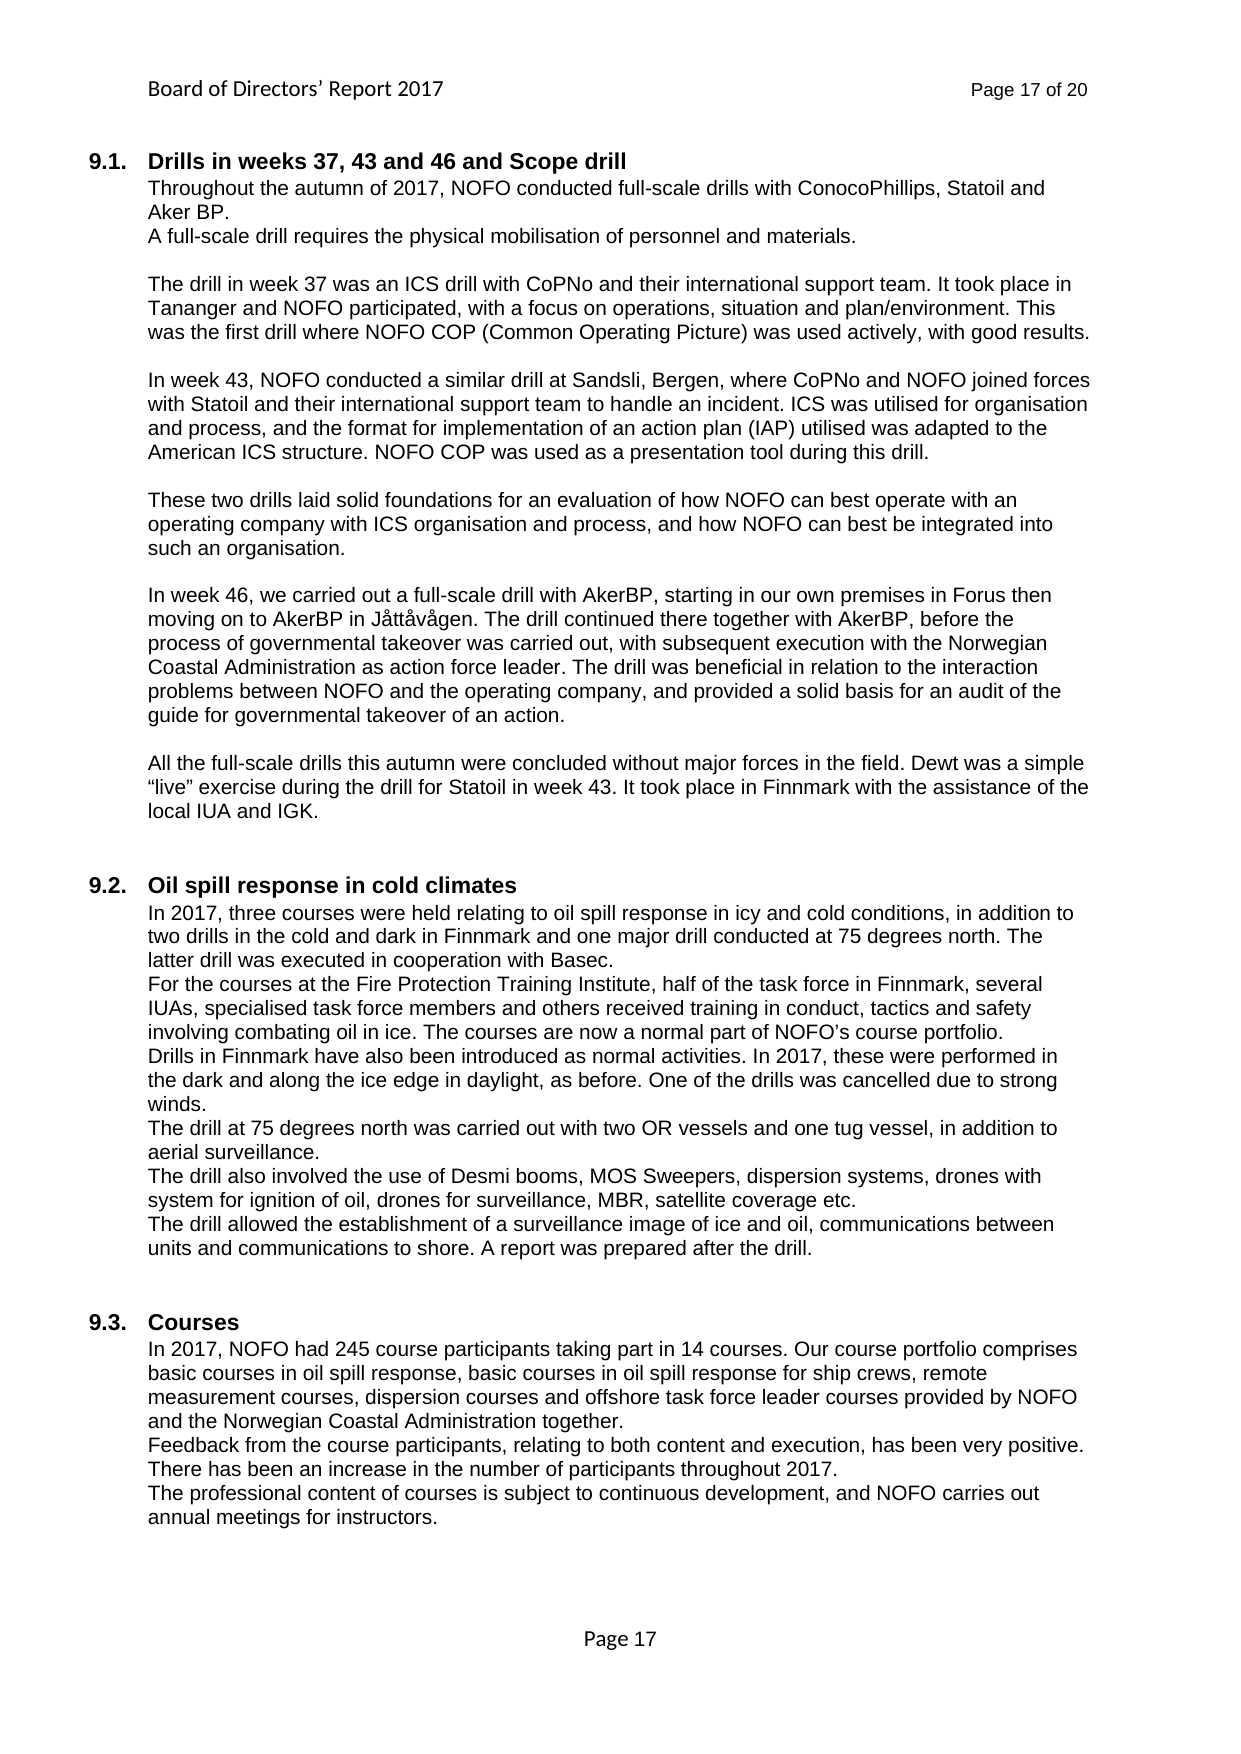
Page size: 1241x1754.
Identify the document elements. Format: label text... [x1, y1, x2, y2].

text In week 43, NOFO conducted a similar drill at Sandsli, Bergen, where CoPNo and NOFO joined forces with Statoil and their international support team to handle an incident. ICS was utilised for organisation and process, and the format for implementation of an action plan (IAP) utilised was adapted to the American ICS structure. NOFO COP was used as a presentation tool during this drill. [148, 368, 1093, 463]
subtitle Courses [88, 1309, 1093, 1335]
subtitle Oil spill response in cold climates [88, 872, 1093, 898]
text These two drills laid solid foundations for an evaluation of how NOFO can best operate with an operating company with ICS organisation and process, and how NOFO can best be integrated into such an organisation. [148, 487, 1093, 559]
text All the full-scale drills this autumn were concluded without major forces in the field. Dewt was a simple “live” exercise during the drill for Statoil in week 43. It took place in Finnmark with the assistance of the local IUA and IGK. [148, 751, 1093, 823]
text For the courses at the Fire Protection Training Institute, half of the task force in Finnmark, several IUAs, specialised task force members and others received training in conduct, tactics and safety involving combating oil in ice. The courses are now a normal part of NOFO’s course portfolio. [148, 972, 1093, 1044]
text Throughout the autumn of 2017, NOFO conducted full-scale drills with ConocoPhillips, Statoil and Aker BP. [148, 176, 1093, 224]
text The drill also involved the use of Desmi booms, MOS Sweepers, dispersion systems, drones with system for ignition of oil, drones for surveillance, MBR, satellite coverage etc. [148, 1164, 1093, 1212]
text The professional content of courses is subject to continuous development, and NOFO carries out annual meetings for instructors. [148, 1481, 1093, 1529]
text Drills in Finnmark have also been introduced as normal activities. In 2017, these were performed in the dark and along the ice edge in daylight, as before. One of the drills was cancelled due to strong winds. [148, 1044, 1093, 1116]
text The drill at 75 degrees north was carried out with two OR vessels and one tug vessel, in addition to aerial surveillance. [148, 1116, 1093, 1164]
text A full-scale drill requires the physical mobilisation of personnel and materials. [148, 224, 1093, 248]
text The drill allowed the establishment of a surveillance image of ice and oil, communications between units and communications to shore. A report was prepared after the drill. [148, 1212, 1093, 1260]
text Feedback from the course participants, relating to both content and execution, has been very positive. There has been an increase in the number of participants throughout 2017. [148, 1433, 1093, 1481]
text In week 46, we carried out a full-scale drill with AkerBP, starting in our own premises in Forus then moving on to AkerBP in Jåttåvågen. The drill continued there together with AkerBP, before the process of governmental takeover was carried out, with subsequent execution with the Norwegian Coastal Administration as action force leader. The drill was beneficial in relation to the interaction problems between NOFO and the operating company, and provided a solid basis for an audit of the guide for governmental takeover of an action. [148, 583, 1093, 727]
text In 2017, three courses were held relating to oil spill response in icy and cold conditions, in addition to two drills in the cold and dark in Finnmark and one major drill conducted at 75 degrees north. The latter drill was executed in cooperation with Basec. [148, 900, 1093, 972]
text In 2017, NOFO had 245 course participants taking part in 14 courses. Our course portfolio comprises basic courses in oil spill response, basic courses in oil spill response for ship crews, remote measurement courses, dispersion courses and offshore task force leader courses provided by NOFO and the Norwegian Coastal Administration together. [148, 1337, 1093, 1433]
text The drill in week 37 was an ICS drill with CoPNo and their international support team. It took place in Tananger and NOFO participated, with a focus on operations, situation and plan/environment. This was the first drill where NOFO COP (Common Operating Picture) was used actively, with good results. [148, 272, 1093, 344]
subtitle Drills in weeks 37, 43 and 46 and Scope drill [88, 148, 1093, 174]
